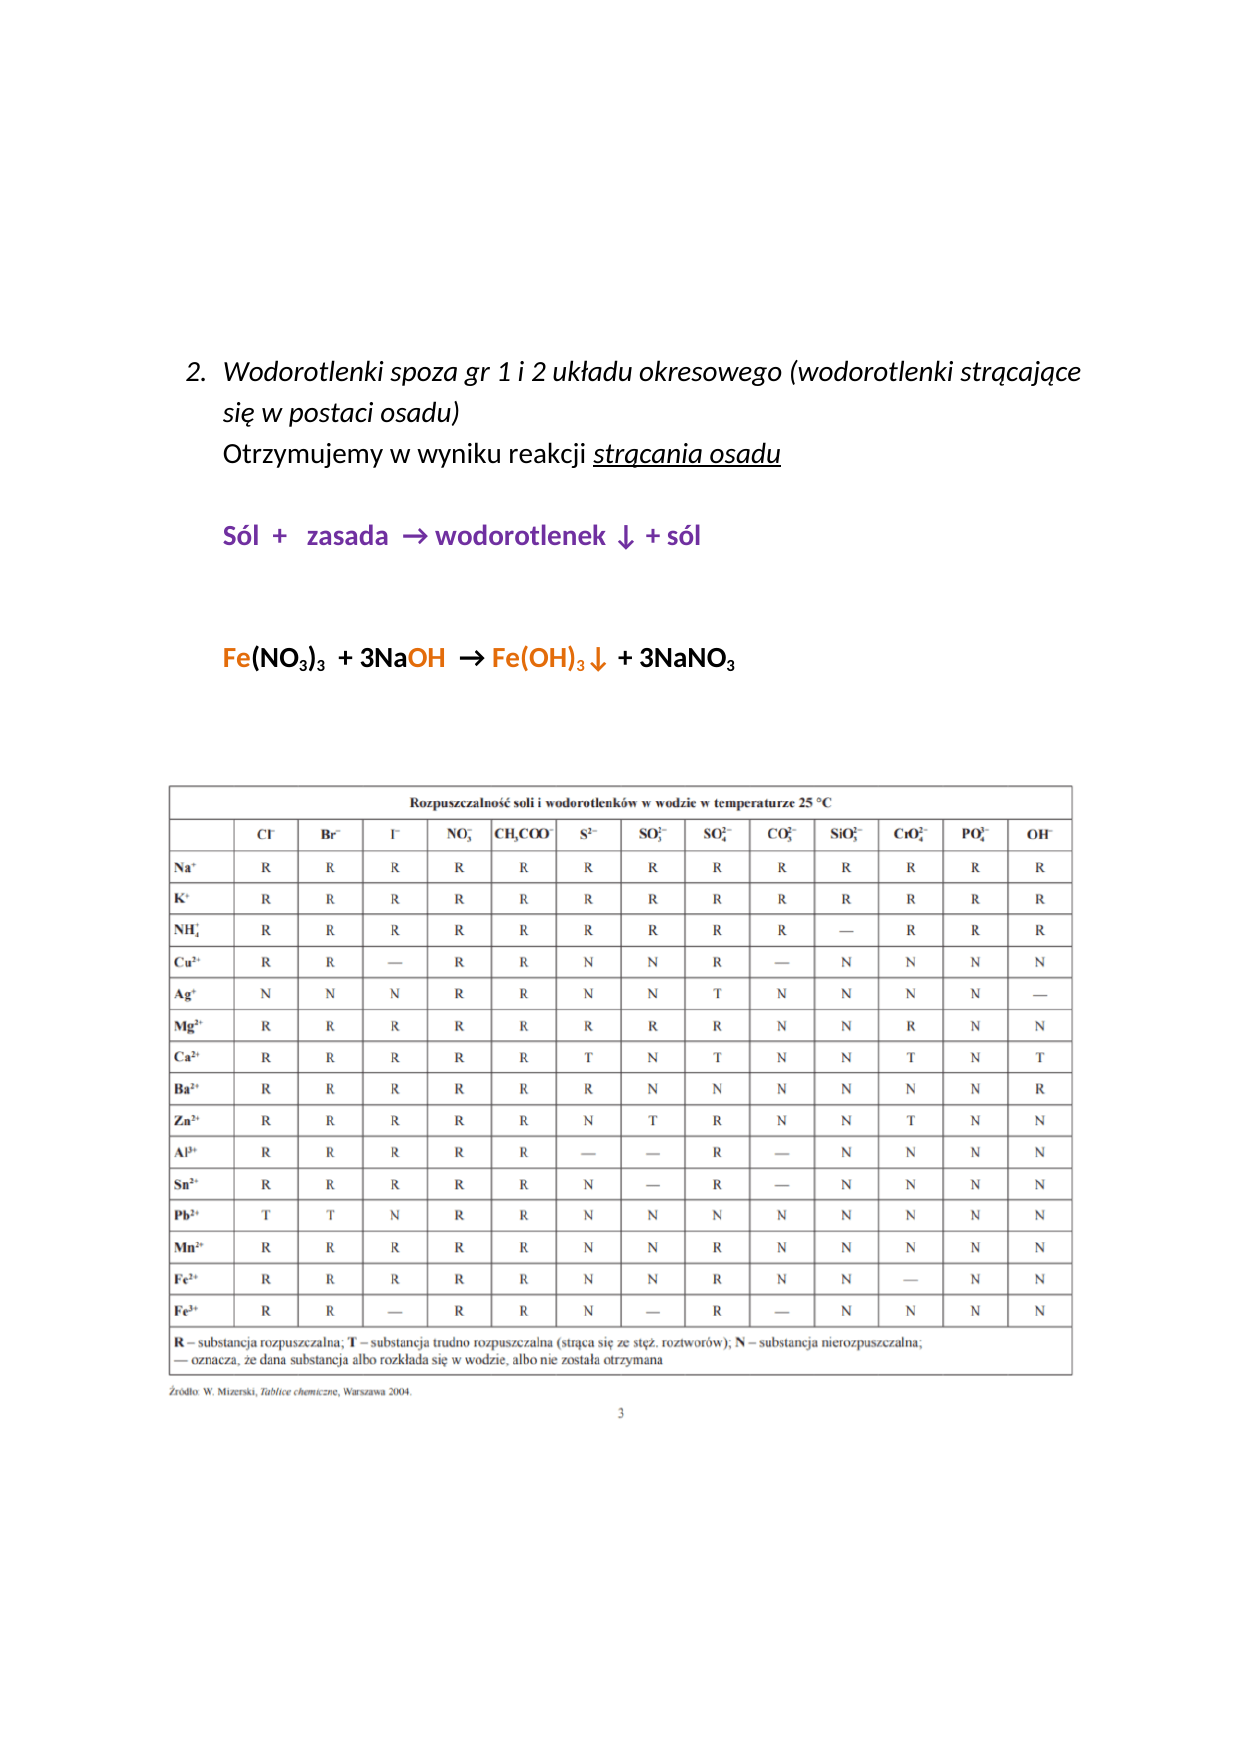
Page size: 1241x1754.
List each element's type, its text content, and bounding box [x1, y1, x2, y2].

list Otrzymujemy w wyniku reakcji strącania osadu [223, 435, 1093, 471]
list Wodorotlenki spoza gr 1 i 2 układu okresowego (wodorotlenki strącające się w postaci osadu) [185, 353, 1093, 429]
list Fe(NO3)3 + 3NaOH → Fe(OH)3↓ + 3NaNO3 [223, 639, 1093, 675]
picture [150, 753, 1096, 1422]
list Sól + zasada → wodorotlenek ↓ + sól [223, 517, 1093, 552]
